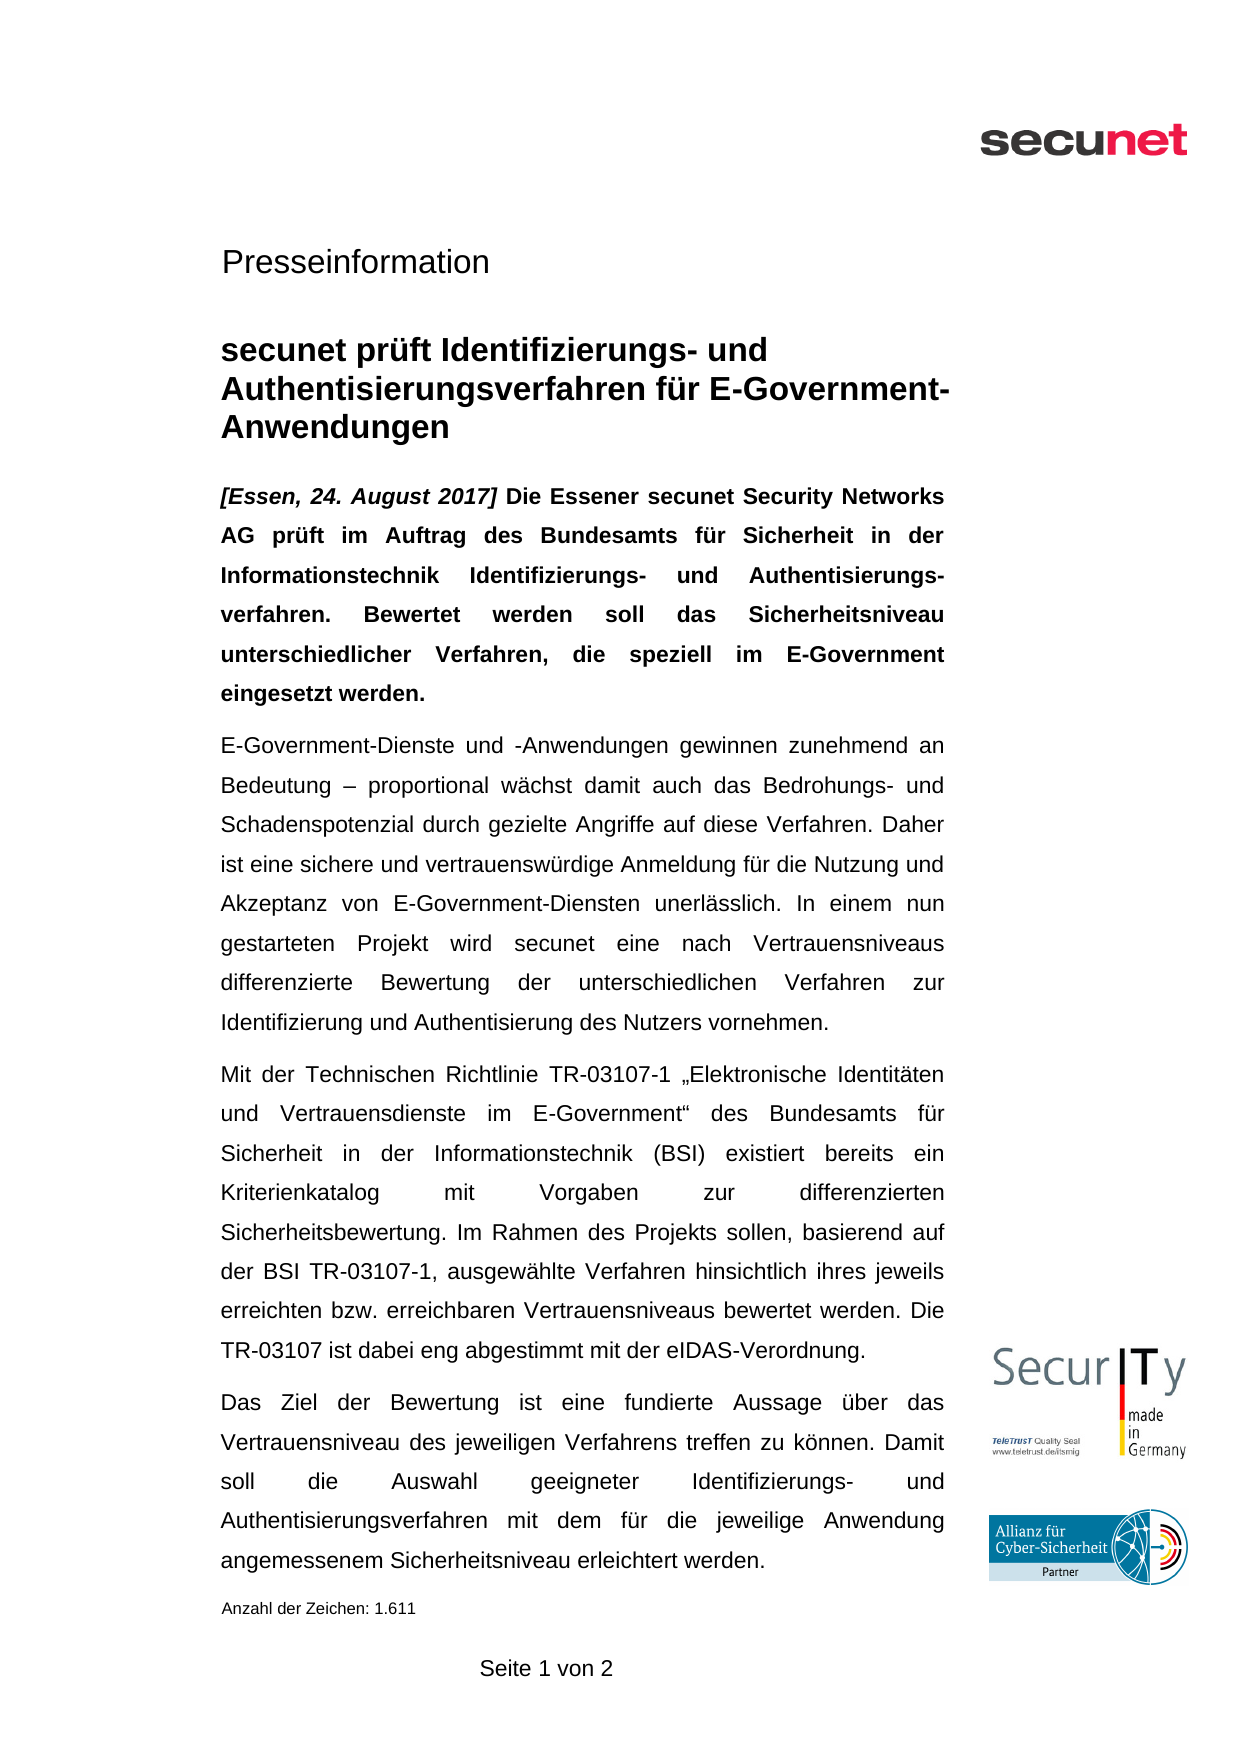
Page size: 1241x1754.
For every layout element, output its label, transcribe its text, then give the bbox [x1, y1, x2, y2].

text [Essen, 24. August 2017] Die Essener secunet Security Networks AG prüft im Auftrag des Bundesamts für Sicherheit in der Informationstechnik Identifizierungs- und Authentisierungs-verfahren. Bewertet werden soll das Sicherheitsniveau unterschiedlicher Verfahren, die speziell im E-Government eingesetzt werden. [220, 483, 945, 707]
text secunet prüft Identifizierungs- und Authentisierungsverfahren für E-Government-Anwendungen [220, 330, 974, 445]
text Mit der Technischen Richtlinie TR-03107-1 „Elektronische Identitäten und Vertrauensdienste im E-Government“ des Bundesamts für Sicherheit in der Informationstechnik (BSI) existiert bereits ein Kriterienkatalog mit Vorgaben zur differenzierten Sicherheitsbewertung. Im Rahmen des Projekts sollen, basierend auf der BSI TR-03107-1, ausgewählte Verfahren hinsichtlich ihres jeweils erreichten bzw. erreichbaren Vertrauensniveaus bewertet werden. Die TR-03107 ist dabei eng abgestimmt mit der eIDAS-Verordnung. [220, 1061, 945, 1363]
picture [989, 1508, 1189, 1586]
text Das Ziel der Bewertung ist eine fundierte Aussage über das Vertrauensniveau des jeweiligen Verfahrens treffen zu können. Damit soll die Auswahl geeigneter Identifizierungs- und Authentisierungsverfahren mit dem für die jeweilige Anwendung angemessenem Sicherheitsniveau erleichtert werden. [220, 1389, 945, 1573]
picture [989, 1343, 1189, 1463]
picture [1141, 1552, 1145, 1563]
picture [989, 1563, 1147, 1586]
text E-Government-Dienste und -Anwendungen gewinnen zunehmend an Bedeutung – proportional wächst damit auch das Bedrohungs- und Schadenspotenzial durch gezielte Angriffe auf diese Verfahren. Daher ist eine sichere und vertrauenswürdige Anmeldung für die Nutzung und Akzeptanz von E-Government-Diensten unerlässlich. In einem nun gestarteten Projekt wird secunet eine nach Vertrauensniveaus differenzierte Bewertung der unterschiedlichen Verfahren zur Identifizierung und Authentisierung des Nutzers vornehmen. [220, 732, 945, 1035]
text Anzahl der Zeichen: 1.611 [221, 1599, 945, 1618]
